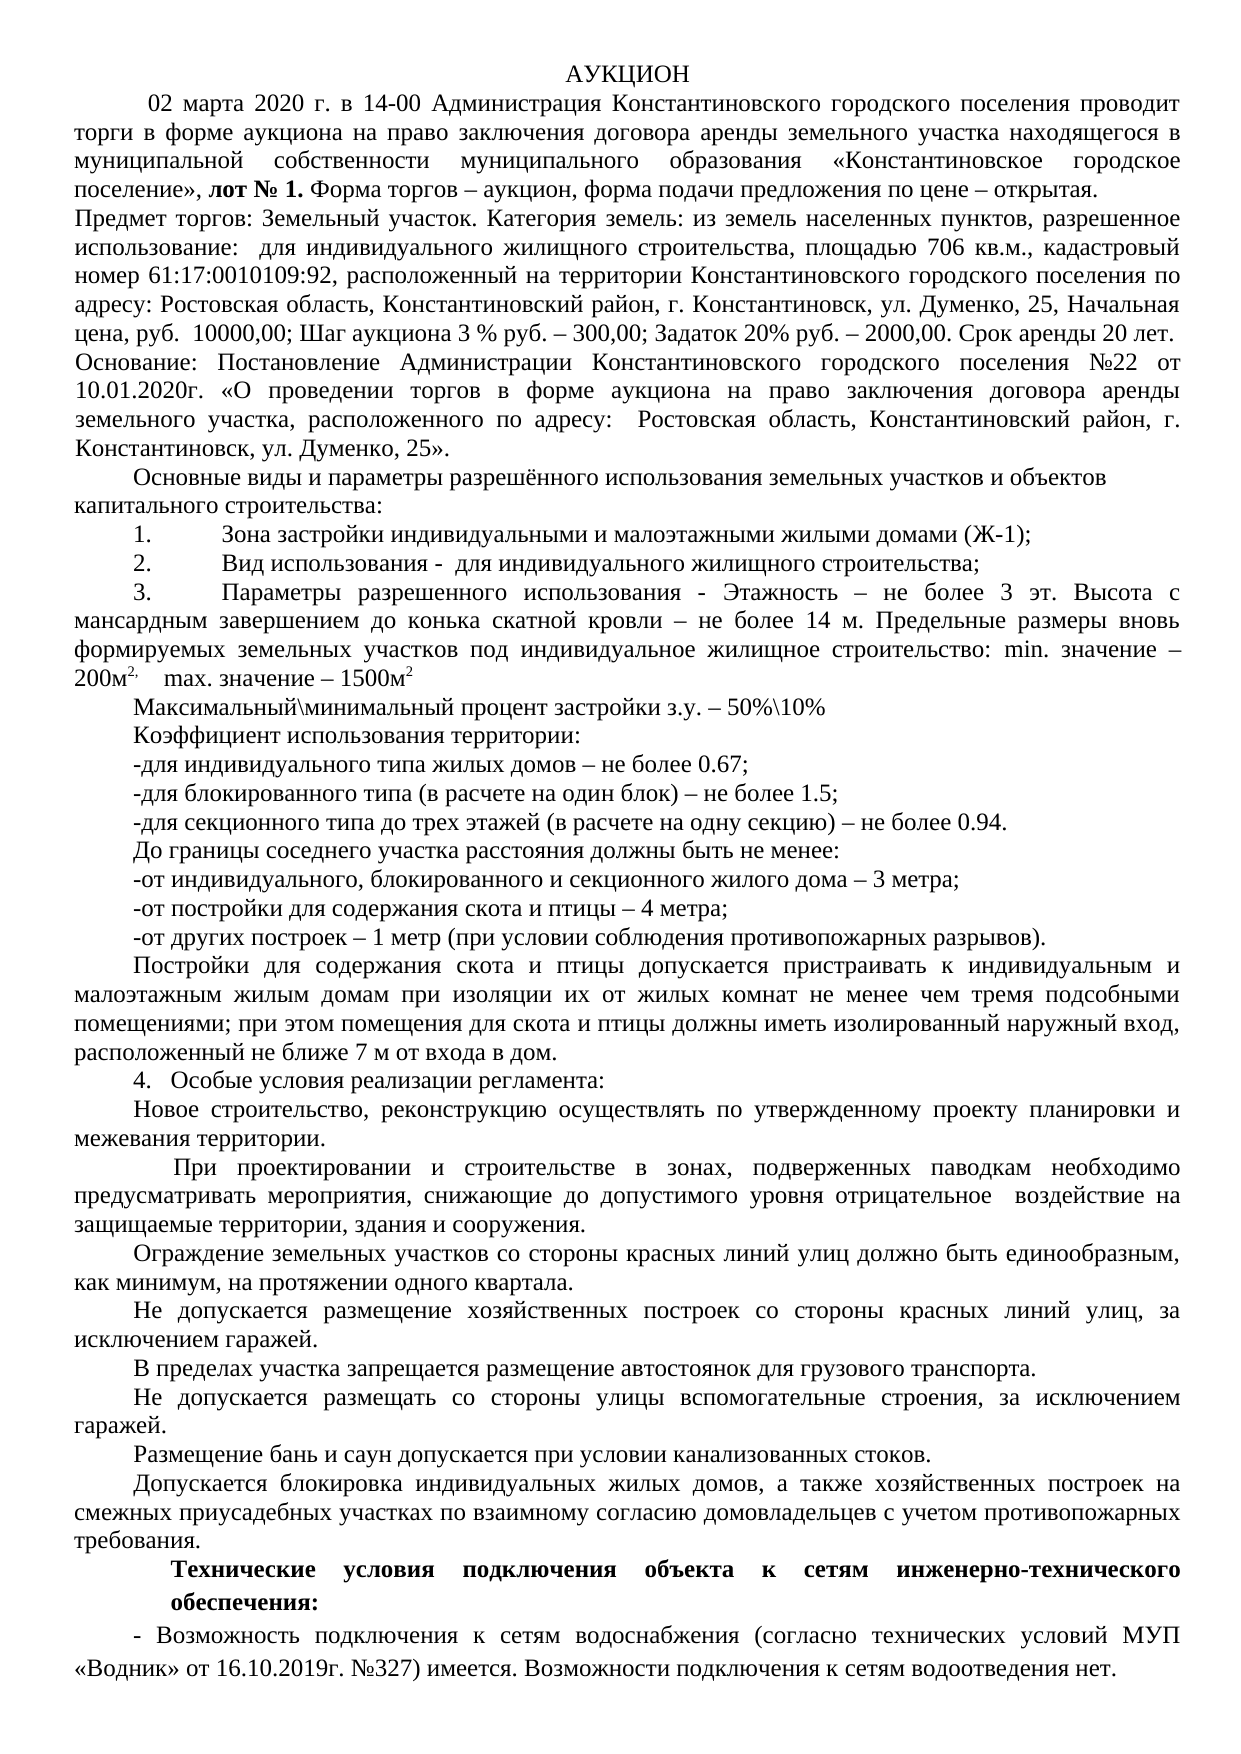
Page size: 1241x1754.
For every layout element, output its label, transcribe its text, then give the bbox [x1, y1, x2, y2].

text Не допускается размещение хозяйственных построек со стороны красных линий улиц, за исключением гаражей. [74, 1295, 1181, 1353]
text Ограждение земельных участков со стороны красных линий улиц должно быть единообразным, как минимум, на протяжении одного квартала. [74, 1238, 1181, 1295]
text Предмет торгов: Земельный участок. Категория земель: из земель населенных пунктов, разрешенное использование: для индивидуального жилищного строительства, площадью 706 кв.м., кадастровый номер 61:17:0010109:92, расположенный на территории Константиновского городского поселения по адресу: Ростовская область, Константиновский район, г. Константиновск, ул. Думенко, 25, Начальная цена, руб. 10000,00; Шаг аукциона 3 % руб. – 300,00; Задаток 20% руб. – 2000,00. Срок аренды 20 лет. [74, 203, 1181, 347]
list Параметры разрешенного использования - Этажность – не более 3 эт. Высота с мансардным завершением до конька скатной кровли – не более 14 м. Предельные размеры вновь формируемых земельных участков под индивидуальное жилищное строительство: min. значение – 200м2, max. значение – 1500м2 [74, 577, 1181, 692]
text - Возможность подключения к сетям водоснабжения (согласно технических условий МУП «Водник» от 16.10.2019г. №327) имеется. Возможности подключения к сетям водоотведения нет. [74, 1620, 1181, 1682]
text Постройки для содержания скота и птицы допускается пристраивать к индивидуальным и малоэтажным жилым домам при изоляции их от жилых комнат не менее чем тремя подсобными помещениями; при этом помещения для скота и птицы должны иметь изолированный наружный вход, расположенный не ближе 7 м от входа в дом. [74, 950, 1181, 1065]
text -от постройки для содержания скота и птицы – 4 метра; [74, 893, 1181, 922]
text -для секционного типа до трех этажей (в расчете на одну секцию) – не более 0.94. [74, 807, 1181, 835]
text Максимальный\минимальный процент застройки з.у. – 50%\10% [74, 692, 1181, 720]
text Новое строительство, реконструкцию осуществлять по утвержденному проекту планировки и межевания территории. [74, 1094, 1181, 1152]
text Основные виды и параметры разрешённого использования земельных участков и объектов капитального строительства: [74, 462, 1181, 519]
text При проектировании и строительстве в зонах, подверженных паводкам необходимо предусматривать мероприятия, снижающие до допустимого уровня отрицательное воздействие на защищаемые территории, здания и сооружения. [74, 1152, 1181, 1238]
text Допускается блокировка индивидуальных жилых домов, а также хозяйственных построек на смежных приусадебных участках по взаимному согласию домовладельцев с учетом противопожарных требования. [74, 1468, 1181, 1554]
text Не допускается размещать со стороны улицы вспомогательные строения, за исключением гаражей. [74, 1382, 1181, 1439]
text Основание: Постановление Администрации Константиновского городского поселения №22 от 10.01.2020г. «О проведении торгов в форме аукциона на право заключения договора аренды земельного участка, расположенного по адресу: Ростовская область, Константиновский район, г. Константиновск, ул. Думенко, 25». [75, 347, 1181, 462]
text 02 марта 2020 г. в 14-00 Администрация Константиновского городского поселения проводит торги в форме аукциона на право заключения договора аренды земельного участка находящегося в муниципальной собственности муниципального образования «Константиновское городское поселение», лот № 1. Форма торгов – аукцион, форма подачи предложения по цене – открытая. [74, 88, 1181, 203]
text Размещение бань и саун допускается при условии канализованных стоков. [74, 1439, 1181, 1468]
list Вид использования - для индивидуального жилищного строительства; [74, 548, 1181, 577]
text АУКЦИОН [74, 59, 1181, 88]
text Коэффициент использования территории: [74, 720, 1181, 749]
list Технические условия подключения объекта к сетям инженерно-технического обеспечения: [170, 1554, 1181, 1616]
text -для индивидуального типа жилых домов – не более 0.67; [74, 749, 1181, 778]
text -для блокированного типа (в расчете на один блок) – не более 1.5; [74, 778, 1181, 807]
text -от других построек – (при условии соблюдения противопожарных разрывов). [74, 922, 1181, 950]
text В пределах участка запрещается размещение автостоянок для грузового транспорта. [74, 1353, 1181, 1382]
list Особые условия реализации регламента: [133, 1065, 1181, 1094]
text До границы соседнего участка расстояния должны быть не менее: [74, 835, 1181, 864]
text -от индивидуального, блокированного и секционного жилого дома – 3 метра; [74, 864, 1181, 893]
list Зона застройки индивидуальными и малоэтажными жилыми домами (Ж-1); [74, 519, 1181, 548]
